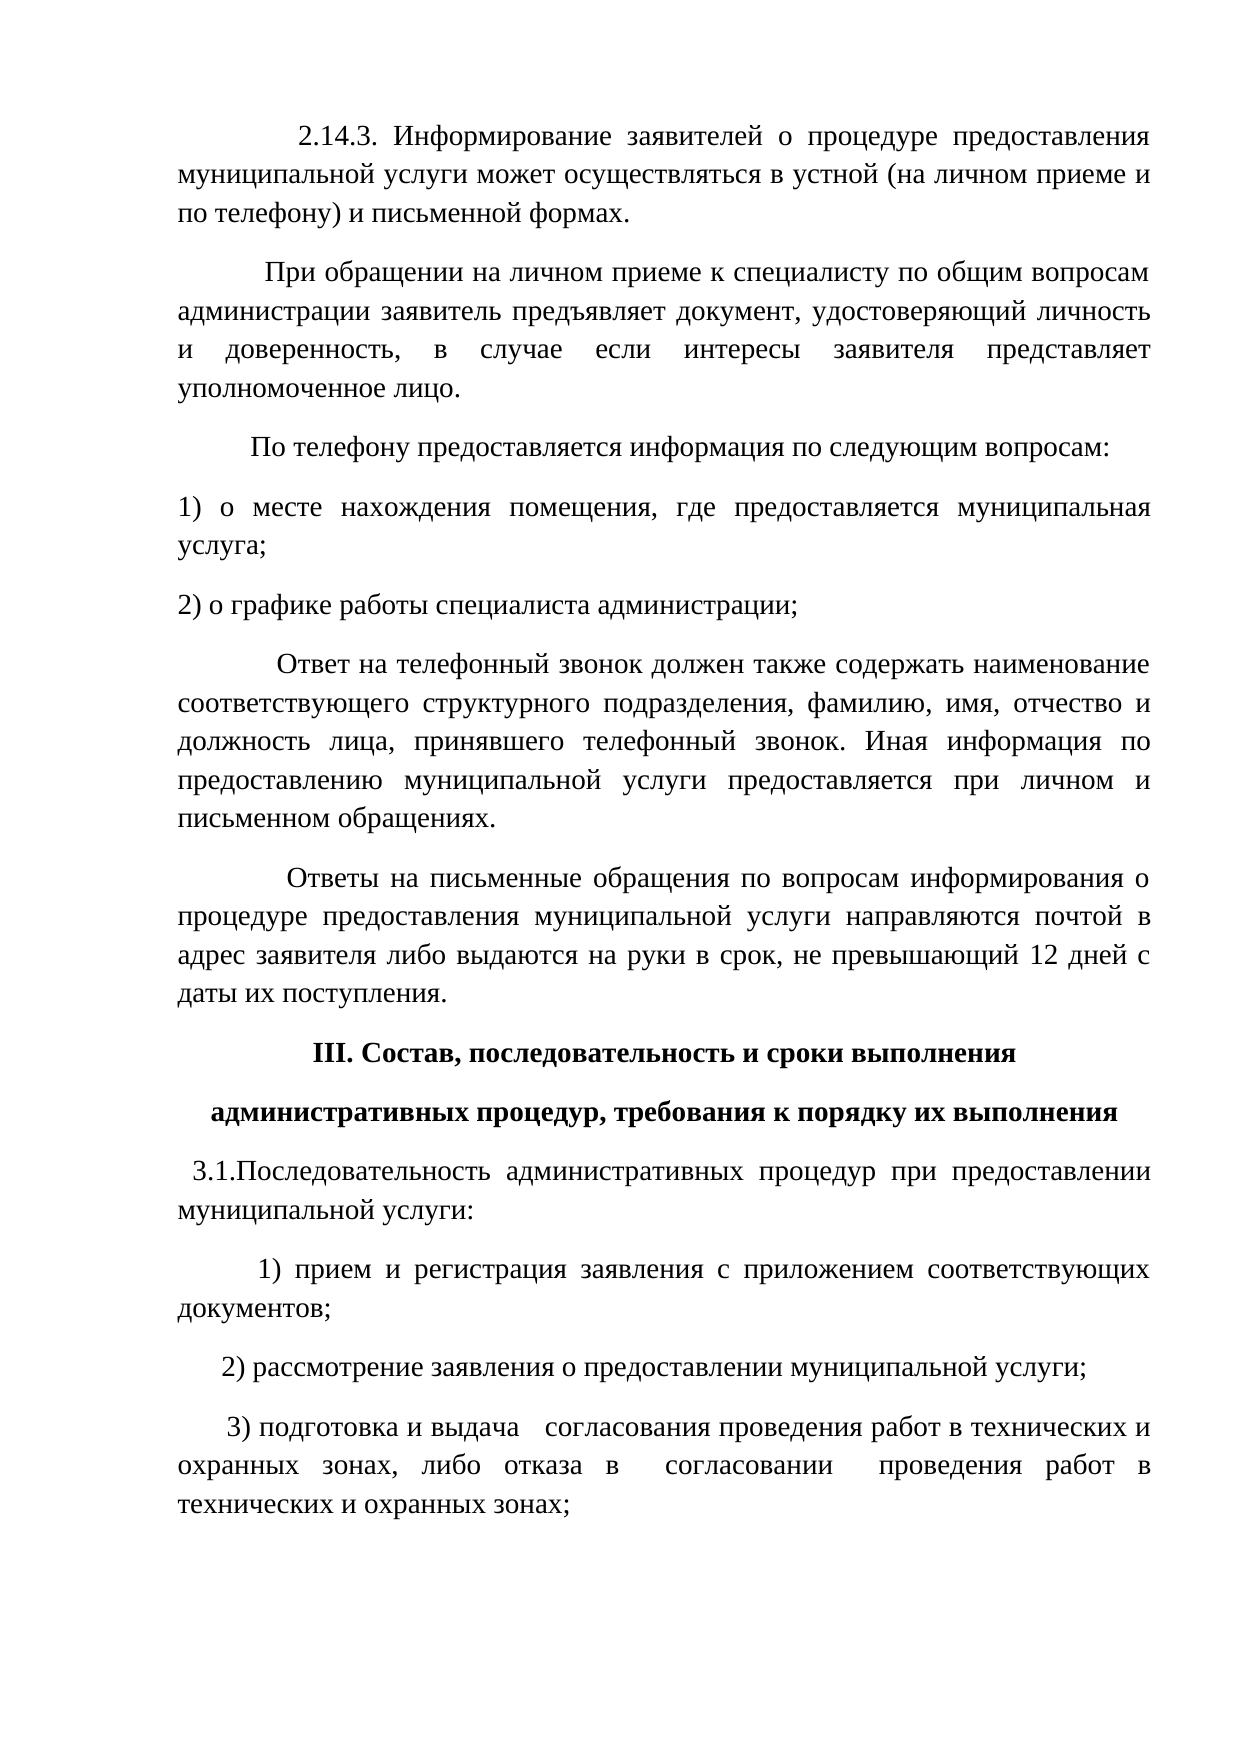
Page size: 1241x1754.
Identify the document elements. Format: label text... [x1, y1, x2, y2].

text Ответ на телефонный звонок должен также содержать наименование соответствующего структурного подразделения, фамилию, имя, отчество и должность лица, принявшего телефонный звонок. Иная информация по предоставлению муниципальной услуги предоставляется при личном и письменном обращениях. [177, 646, 1152, 834]
text административных процедур, требования к порядку их выполнения [177, 1094, 1152, 1128]
text 1) прием и регистрация заявления с приложением соответствующих документов; [177, 1251, 1152, 1323]
text 1) о месте нахождения помещения, где предоставляется муниципальная услуга; [177, 489, 1152, 561]
text Ответы на письменные обращения по вопросам информирования о процедуре предоставления муниципальной услуги направляются почтой в адрес заявителя либо выдаются на руки в срок, не превышающий 12 дней с даты их поступления. [177, 860, 1152, 1009]
text 2) рассмотрение заявления о предоставлении муниципальной услуги; [177, 1349, 1152, 1383]
text 3) подготовка и выдача согласования проведения работ в технических и охранных зонах, либо отказа в согласовании проведения работ в технических и охранных зонах; [177, 1409, 1152, 1519]
text III. Состав, последовательность и сроки выполнения [177, 1035, 1152, 1068]
text 2) о графике работы специалиста администрации; [177, 587, 1152, 620]
text При обращении на личном приеме к специалисту по общим вопросам администрации заявитель предъявляет документ, удостоверяющий личность и доверенность, в случае если интересы заявителя представляет уполномоченное лицо. [177, 254, 1152, 404]
text 3.1.Последовательность административных процедур при предоставлении муниципальной услуги: [177, 1153, 1152, 1226]
text 2.14.3. Информирование заявителей о процедуре предоставления муниципальной услуги может осуществляться в устной (на личном приеме и по телефону) и письменной формах. [177, 118, 1152, 229]
text По телефону предоставляется информация по следующим вопросам: [177, 429, 1152, 463]
